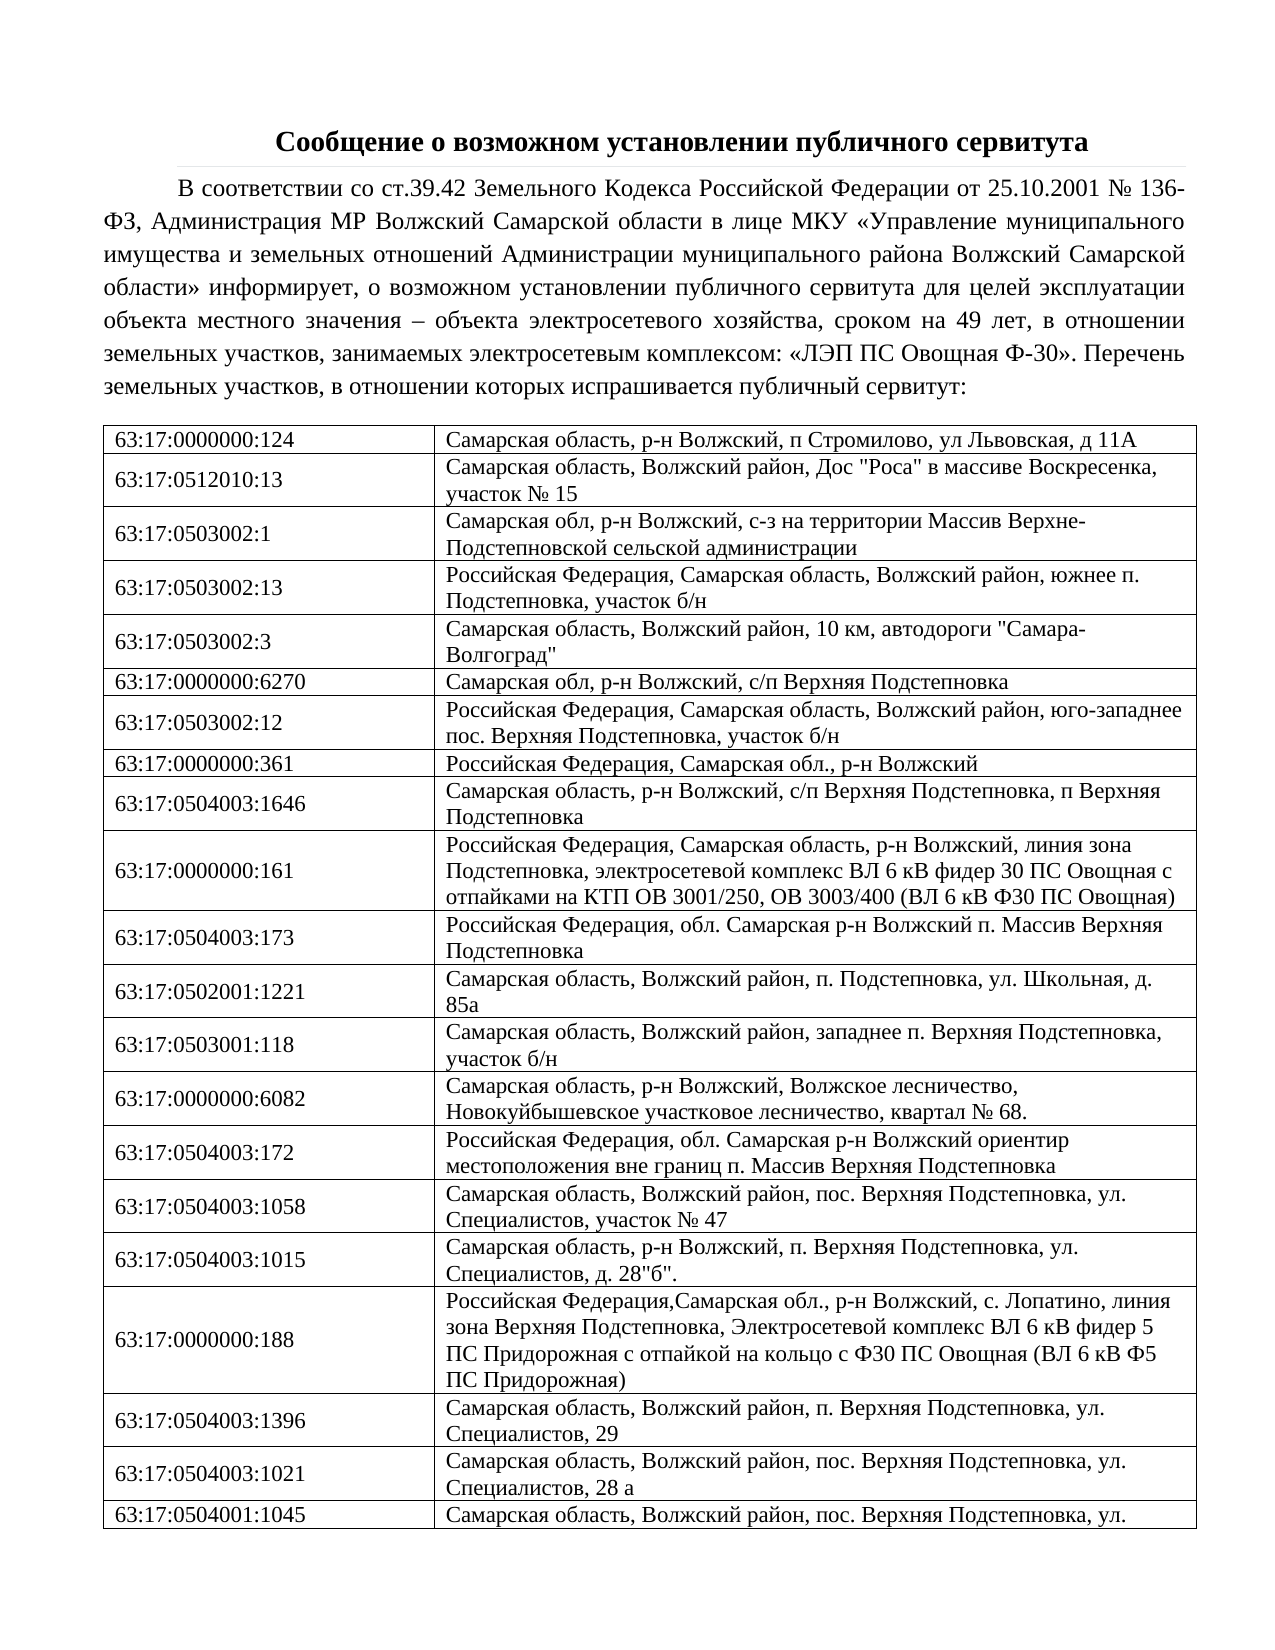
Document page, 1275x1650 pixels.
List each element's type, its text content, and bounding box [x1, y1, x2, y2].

table_cell Самарская обл, р-н Волжский, с-з на территории Массив Верхне-Подстепновской сельской администрации [435, 507, 1196, 560]
table_cell Российская Федерация, Самарская область, р-н Волжский, линия зона Подстепновка, электросетевой комплекс ВЛ 6 кВ фидер 30 ПС Овощная с отпайками на КТП ОВ 3001/250, ОВ 3003/400 (ВЛ 6 кВ Ф30 ПС Овощная) [435, 831, 1196, 910]
table_cell 63:17:0000000:6270 [104, 669, 434, 695]
table_cell 63:17:0504003:1015 [104, 1233, 434, 1286]
table_cell Российская Федерация, Самарская область, Волжский район, южнее п. Подстепновка, участок б/н [435, 561, 1196, 614]
table_cell 63:17:0000000:6082 [104, 1072, 434, 1125]
table_cell 63:17:0504003:173 [104, 911, 434, 963]
table_cell 63:17:0000000:161 [104, 831, 434, 910]
table_cell Самарская область, Волжский район, западнее п. Верхняя Подстепновка, участок б/н [435, 1018, 1196, 1071]
table_cell 63:17:0512010:13 [104, 454, 434, 506]
table_cell 63:17:0504003:1646 [104, 777, 434, 830]
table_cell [435, 1501, 1196, 1527]
table_cell Российская Федерация,Самарская обл., р-н Волжский, с. Лопатино, линия зона Верхняя Подстепновка, Электросетевой комплекс ВЛ 6 кВ фидер 5 ПС Придорожная с отпайкой на кольцо с Ф30 ПС Овощная (ВЛ 6 кВ Ф5 ПС Придорожная) [435, 1287, 1196, 1392]
table_cell Самарская область, р-н Волжский, п. Верхняя Подстепновка, ул. Специалистов, д. 28"б". [435, 1233, 1196, 1286]
table_cell Самарская область, Волжский район, п. Верхняя Подстепновка, ул. Специалистов, 29 [435, 1394, 1196, 1446]
table_header 63:17:0000000:124 [104, 426, 434, 452]
table_cell Самарская область, Волжский район, Дос "Роса" в массиве Воскресенка, участок № 15 [435, 454, 1196, 506]
table_cell 63:17:0503002:13 [104, 561, 434, 614]
table_cell Самарская область, Волжский район, п. Подстепновка, ул. Школьная, д. 85а [435, 965, 1196, 1017]
table_cell Самарская обл, р-н Волжский, с/п Верхняя Подстепновка [435, 669, 1196, 695]
table_cell Российская Федерация, обл. Самарская р-н Волжский п. Массив Верхняя Подстепновка [435, 911, 1196, 963]
table_cell 63:17:0000000:188 [104, 1287, 434, 1392]
table_cell Российская Федерация, Самарская обл., р-н Волжский [435, 750, 1196, 776]
table_cell 63:17:0503002:12 [104, 696, 434, 748]
table_cell 63:17:0504003:1021 [104, 1447, 434, 1500]
table_cell Российская Федерация, Самарская область, Волжский район, юго-западнее пос. Верхняя Подстепновка, участок б/н [435, 696, 1196, 748]
table_cell 63:17:0503002:1 [104, 507, 434, 560]
subtitle Сообщение о возможном установлении публичного сервитута [177, 124, 1186, 166]
table_cell 63:17:0502001:1221 [104, 965, 434, 1017]
table_cell 63:17:0504003:1058 [104, 1180, 434, 1232]
table_header Самарская область, р-н Волжский, п Стромилово, ул Львовская, д 11А [435, 426, 1196, 452]
table_cell 63:17:0503001:118 [104, 1018, 434, 1071]
table_cell 63:17:0504001:1045 [104, 1501, 434, 1527]
table_cell Самарская область, Волжский район, пос. Верхняя Подстепновка, ул. Специалистов, участок № 47 [435, 1180, 1196, 1232]
text В соответствии со ст.39.42 Земельного Кодекса Российской Федерации от 25.10.2001 № 136-ФЗ, Администрация МР Волжский Самарской области в лице МКУ «Управление муниципального имущества и земельных отношений Администрации муниципального района Волжский Самарской области» информирует, о возможном установлении публичного сервитута для целей эксплуатации объекта местного значения – объекта электросетевого хозяйства, сроком на 49 лет, в отношении земельных участков, занимаемых электросетевым комплексом: «ЛЭП ПС Овощная Ф-30». Перечень земельных участков, в отношении которых испрашивается публичный сервитут: [103, 173, 1186, 400]
table_cell Самарская область, Волжский район, 10 км, автодороги "Самара-Волгоград" [435, 615, 1196, 667]
table_cell Российская Федерация, обл. Самарская р-н Волжский ориентир местоположения вне границ п. Массив Верхняя Подстепновка [435, 1126, 1196, 1178]
table_cell Самарская область, Волжский район, пос. Верхняя Подстепновка, ул. Специалистов, 28 а [435, 1447, 1196, 1500]
table_cell 63:17:0504003:172 [104, 1126, 434, 1178]
table_cell Самарская область, р-н Волжский, Волжское лесничество, Новокуйбышевское участковое лесничество, квартал № 68. [435, 1072, 1196, 1125]
table_cell 63:17:0504003:1396 [104, 1394, 434, 1446]
table_cell 63:17:0000000:361 [104, 750, 434, 776]
table_cell Самарская область, р-н Волжский, с/п Верхняя Подстепновка, п Верхняя Подстепновка [435, 777, 1196, 830]
table_cell 63:17:0503002:3 [104, 615, 434, 667]
